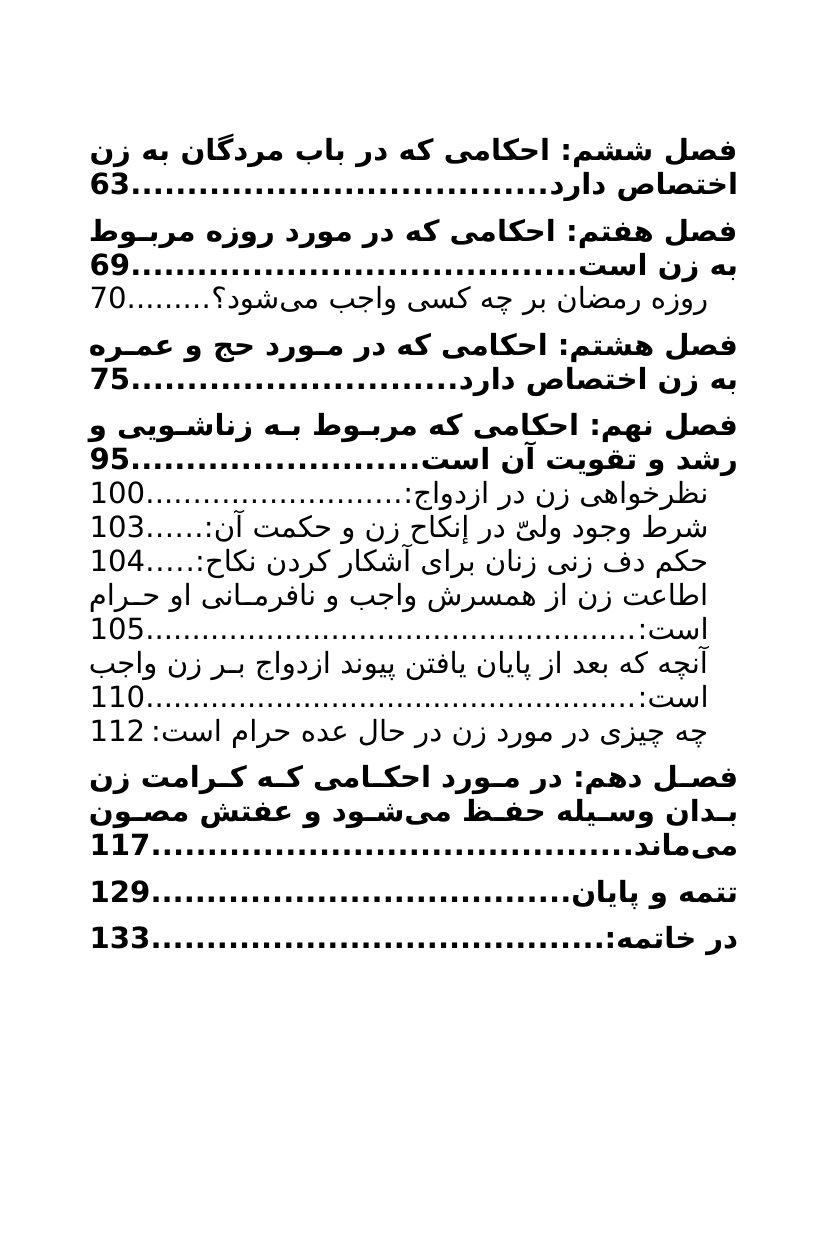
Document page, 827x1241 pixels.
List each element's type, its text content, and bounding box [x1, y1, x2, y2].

text حکم دف زنی زنان برای آشکار کردن نکاح: 104 [89, 544, 708, 578]
text فصل ششم: احکامی که در باب مردگان به زن اختصاص دارد 63 [89, 133, 738, 201]
text آنچه که بعد از پایان یافتن پیوند ازدواج بر زن واجب است: 110 [89, 646, 708, 714]
text نظرخواهی زن در ازدواج: 100 [89, 477, 708, 511]
text روزه رمضان بر چه کسی واجب می‌شود؟ 70 [89, 282, 708, 316]
text شرط وجود ولیّ در إنکاح زن و حکمت آن: 103 [89, 511, 708, 544]
text اطاعت زن از همسرش واجب و نافرمانی او حرام است: 105 [89, 578, 708, 646]
text فصل دهم: در مورد احکامی که کرامت زن بدان وسيله حفظ می‌شود و عفتش مصون می‌ماند. 117 [89, 761, 738, 863]
text فصل نهم: احکامی که مربوط به زناشويی و رشد و تقويت آن است 95 [89, 409, 738, 477]
text تتمه و پايان 129 [89, 875, 738, 909]
text در خاتمه: 133 [89, 922, 738, 956]
text فصل هشتم: احکامی که در مورد حج و عمره به زن اختصاص دارد 75 [89, 328, 738, 396]
text فصل هفتم: احکامی که در مورد روزه مربوط به زن است 69 [89, 214, 738, 282]
text چه چيزی در مورد زن در حال عده حرام است: 112 [89, 714, 708, 748]
